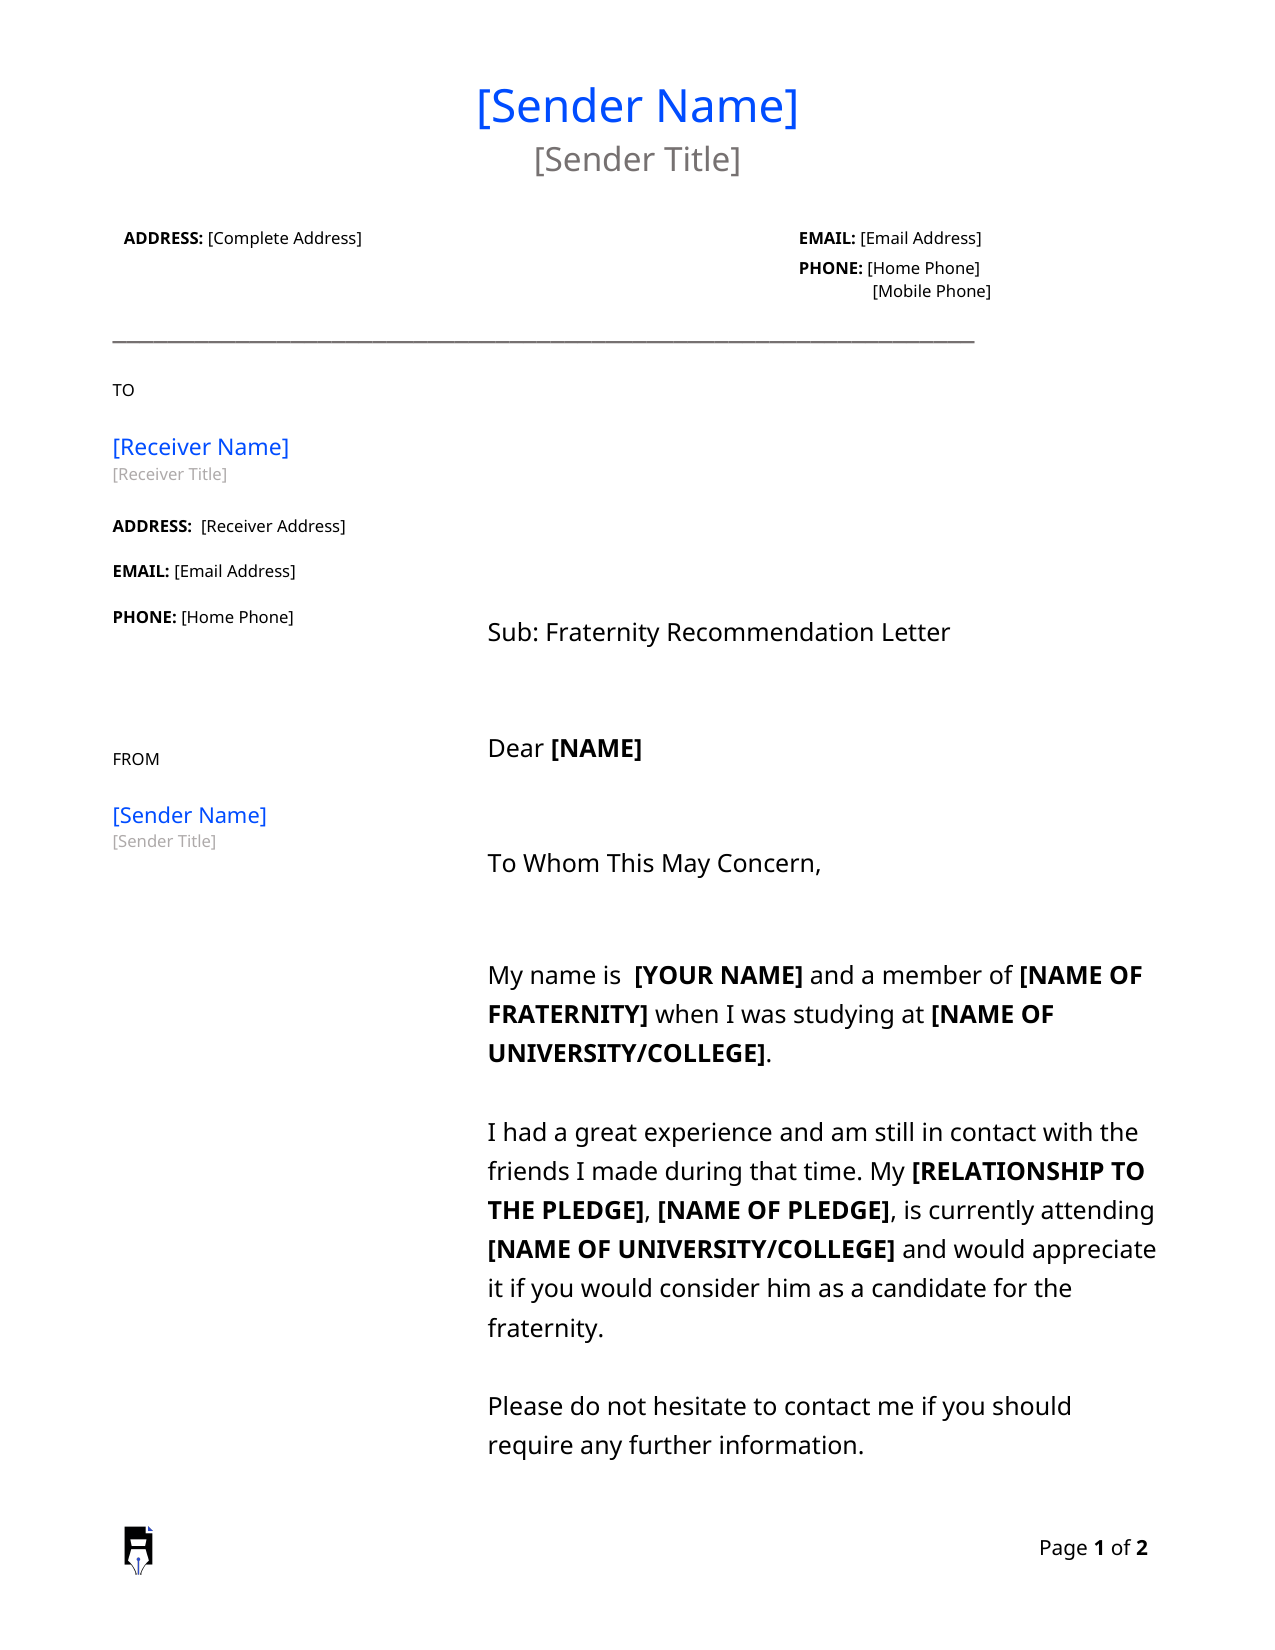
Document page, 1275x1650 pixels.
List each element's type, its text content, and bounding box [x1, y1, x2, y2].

text ADDRESS: [Receiver Address] [112, 514, 410, 537]
text Dear [NAME] [487, 691, 1162, 764]
text [Sender Name] [112, 800, 410, 829]
text EMAIL: [Email Address] [112, 560, 410, 583]
text Please do not hesitate to contact me if you should require any further information. [487, 1389, 1162, 1462]
text [Receiver Title] [112, 462, 410, 485]
text PHONE: [Home Phone] [112, 605, 410, 628]
text My name is [YOUR NAME] and a member of [NAME OF FRATERNITY] when I was studying at [NAME OF UNIVERSITY/COLLEGE]. [487, 958, 1162, 1070]
text TO [112, 348, 412, 401]
text Sub: Fraternity Recommendation Letter [487, 575, 1162, 648]
text I had a great experience and am still in contact with the friends I made during that time. My [RELATIONSHIP TO THE PLEDGE], [NAME OF PLEDGE], is currently attending [NAME OF UNIVERSITY/COLLEGE] and would appreciate it if you would consider him as a candidate for the fraternity. [487, 1114, 1162, 1344]
text [Receiver Name] [112, 431, 410, 462]
picture [112, 1524, 165, 1577]
text To Whom This May Concern, [487, 807, 1162, 880]
text [Sender Title] [112, 829, 410, 852]
text FROM [112, 747, 410, 770]
